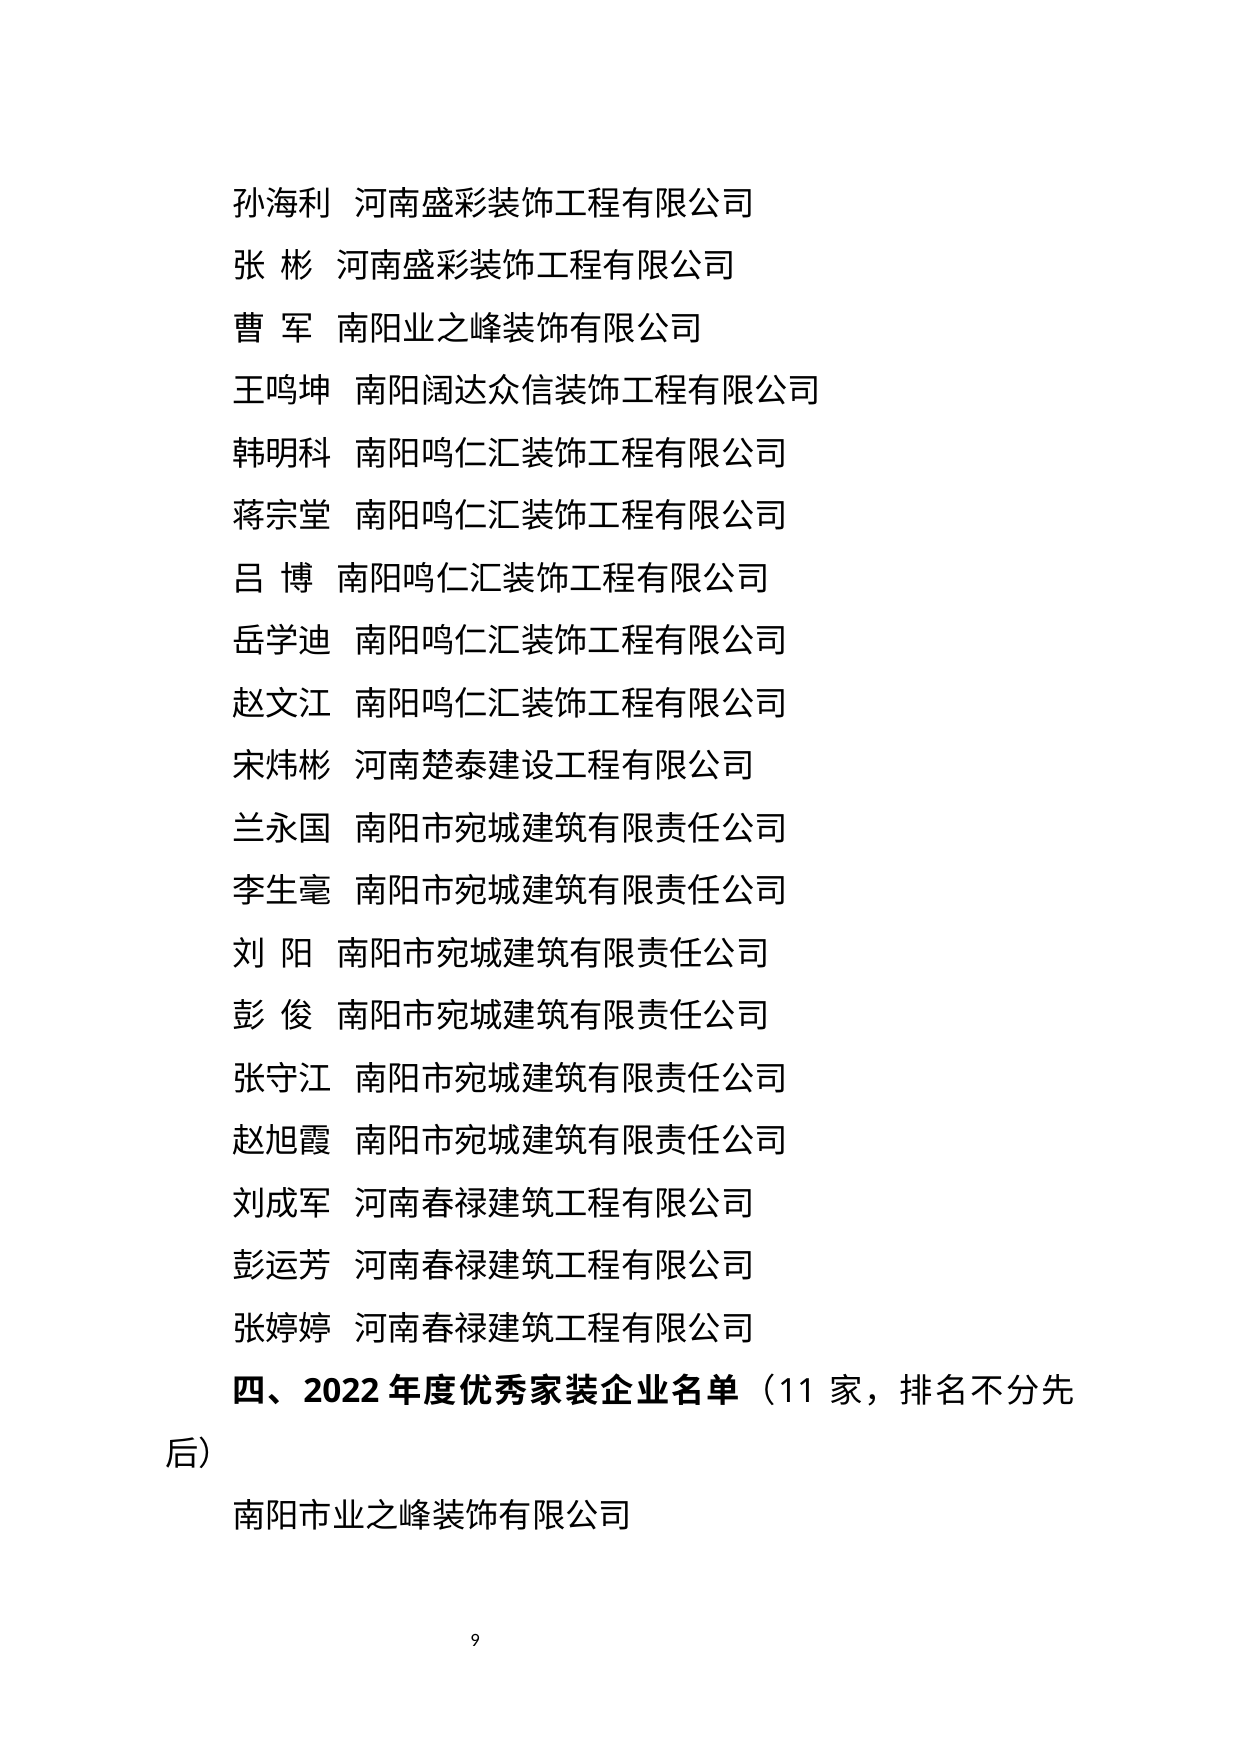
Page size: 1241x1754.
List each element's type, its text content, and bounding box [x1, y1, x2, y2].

text 兰永国 南阳市宛城建筑有限责任公司 [165, 790, 1075, 852]
text 张 彬 河南盛彩装饰工程有限公司 [165, 227, 1075, 290]
text 张婷婷 河南春禄建筑工程有限公司 [165, 1290, 1075, 1352]
text 刘成军 河南春禄建筑工程有限公司 [165, 1165, 1075, 1227]
text 岳学迪 南阳鸣仁汇装饰工程有限公司 [165, 602, 1075, 665]
text 刘 阳 南阳市宛城建筑有限责任公司 [165, 915, 1075, 977]
text 蒋宗堂 南阳鸣仁汇装饰工程有限公司 [165, 477, 1075, 540]
text 南阳市业之峰装饰有限公司 [165, 1477, 1075, 1540]
text 李生毫 南阳市宛城建筑有限责任公司 [165, 852, 1075, 915]
text 四、2022年度优秀家装企业名单（11 家，排名不分先后） [165, 1352, 1075, 1477]
text 孙海利 河南盛彩装饰工程有限公司 [165, 165, 1075, 227]
text 张守江 南阳市宛城建筑有限责任公司 [165, 1040, 1075, 1102]
text 王鸣坤 南阳阔达众信装饰工程有限公司 [165, 352, 1075, 415]
text 韩明科 南阳鸣仁汇装饰工程有限公司 [165, 415, 1075, 477]
text 赵文江 南阳鸣仁汇装饰工程有限公司 [165, 665, 1075, 727]
text 赵旭霞 南阳市宛城建筑有限责任公司 [165, 1102, 1075, 1165]
text 宋炜彬 河南楚泰建设工程有限公司 [165, 727, 1075, 790]
text 吕 博 南阳鸣仁汇装饰工程有限公司 [165, 540, 1075, 602]
text 彭运芳 河南春禄建筑工程有限公司 [165, 1227, 1075, 1290]
text 曹 军 南阳业之峰装饰有限公司 [165, 290, 1075, 352]
text 彭 俊 南阳市宛城建筑有限责任公司 [165, 977, 1075, 1040]
